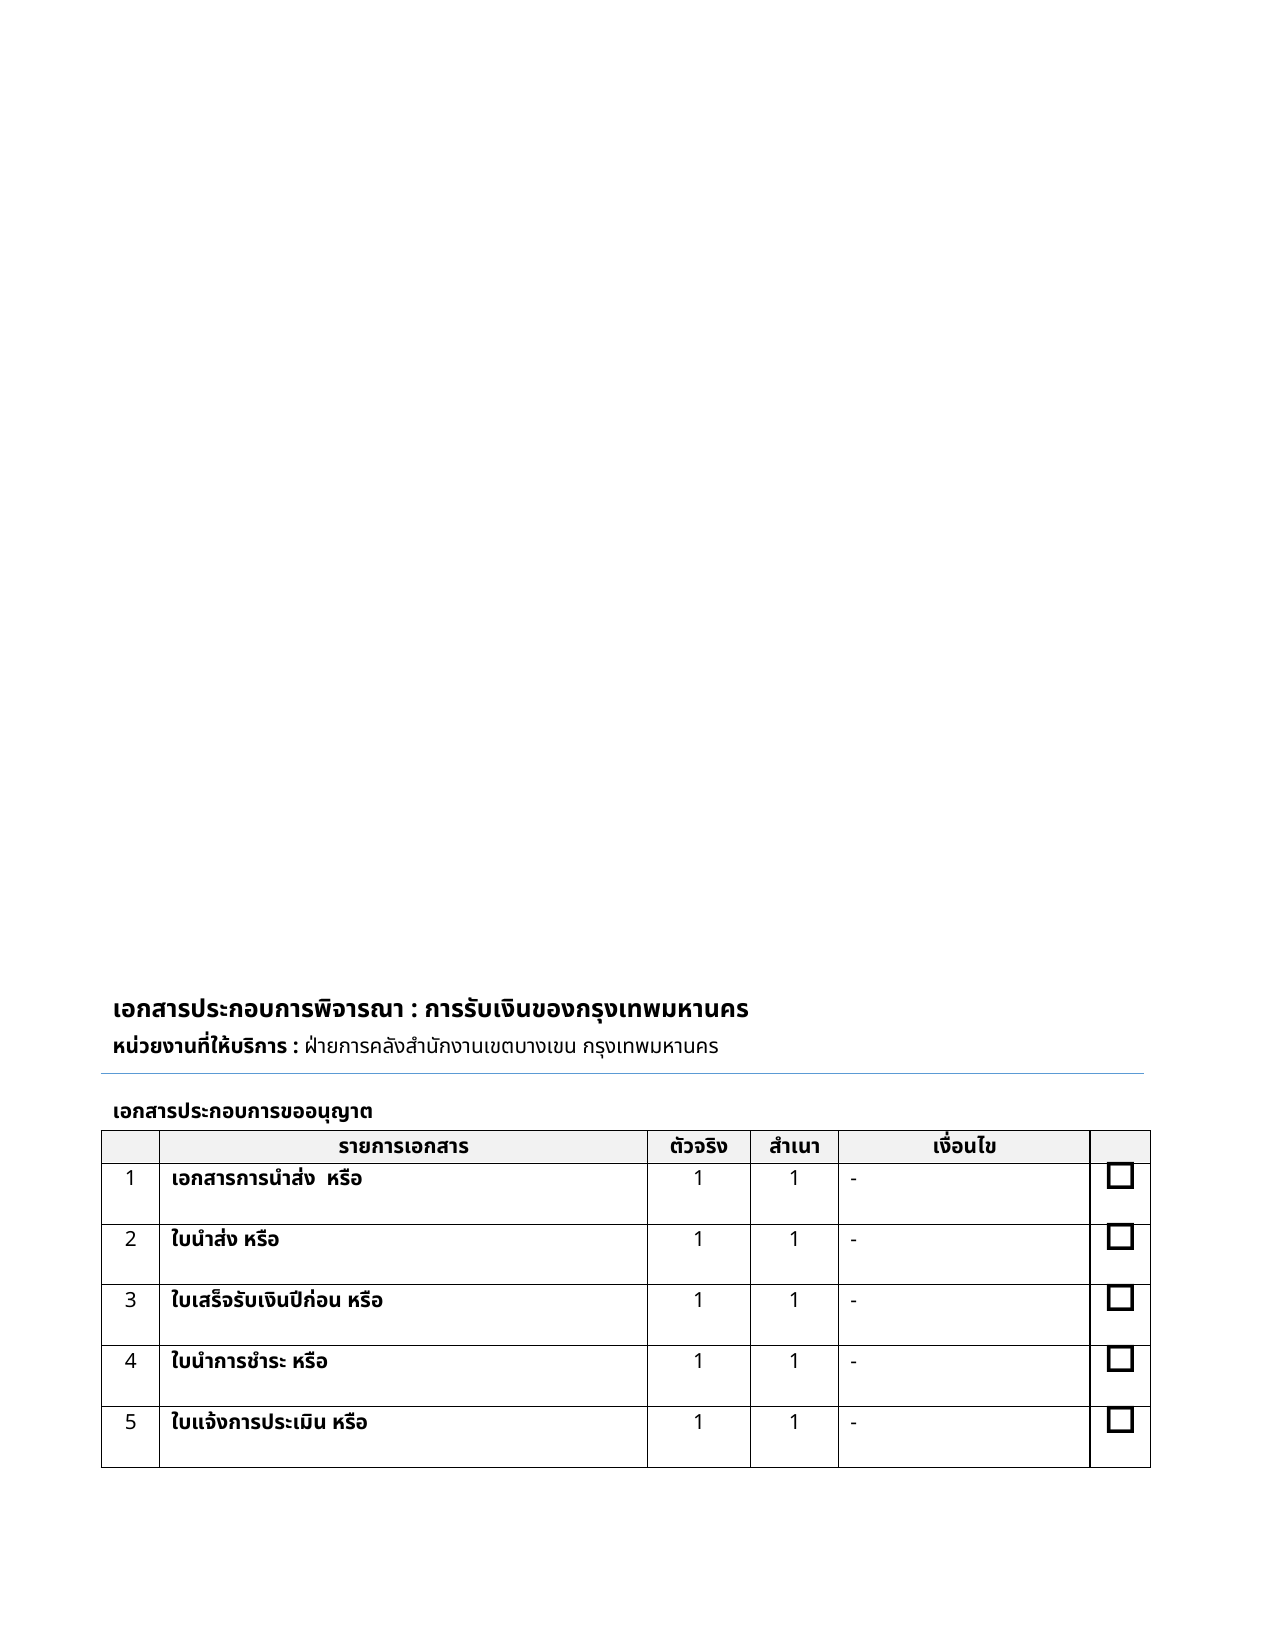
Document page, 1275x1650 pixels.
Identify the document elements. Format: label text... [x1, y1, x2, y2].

table_cell 4 [102, 1346, 159, 1406]
table_cell เอกสารการนำส่ง หรือ [160, 1164, 647, 1223]
table_cell 1 [648, 1225, 750, 1284]
text เอกสารประกอบการพิจารณา : การรับเงินของกรุงเทพมหานคร [112, 990, 1162, 1028]
table_cell - [839, 1346, 1089, 1406]
table_cell 5 [102, 1407, 159, 1467]
table_header [102, 1131, 159, 1162]
table_cell 1 [751, 1164, 838, 1223]
table_header เงื่อนไข [839, 1131, 1089, 1162]
table_cell 1 [751, 1225, 838, 1284]
text หน่วยงานที่ให้บริการ : ฝ่ายการคลังสำนักงานเขตบางเขน กรุงเทพมหานคร [112, 1031, 1162, 1063]
table_cell [1091, 1164, 1150, 1223]
table_cell 1 [102, 1164, 159, 1223]
table_header รายการเอกสาร [160, 1131, 647, 1162]
table_cell 1 [648, 1407, 750, 1467]
table_cell [1091, 1225, 1150, 1284]
table_cell ใบเสร็จรับเงินปีก่อน หรือ [160, 1285, 647, 1345]
text เอกสารประกอบการขออนุญาต [112, 1096, 1162, 1127]
table_header [1091, 1131, 1150, 1162]
table_cell 1 [648, 1285, 750, 1345]
table_cell 1 [751, 1346, 838, 1406]
table_cell - [839, 1285, 1089, 1345]
table_cell - [839, 1225, 1089, 1284]
table_cell - [839, 1164, 1089, 1223]
table_cell [1091, 1346, 1150, 1406]
table_cell ใบแจ้งการประเมิน หรือ [160, 1407, 647, 1467]
table_cell 3 [102, 1285, 159, 1345]
table_cell 2 [102, 1225, 159, 1284]
table_cell ใบนำการชำระ หรือ [160, 1346, 647, 1406]
table_cell 1 [751, 1407, 838, 1467]
table_cell 1 [751, 1285, 838, 1345]
table_header ตัวจริง [648, 1131, 750, 1162]
table_cell 1 [648, 1346, 750, 1406]
table_cell [1091, 1285, 1150, 1345]
table_cell ใบนำส่ง หรือ [160, 1225, 647, 1284]
table_cell 1 [648, 1164, 750, 1223]
table_cell - [839, 1407, 1089, 1467]
table_header สำเนา [751, 1131, 838, 1162]
table_cell [1091, 1407, 1150, 1467]
